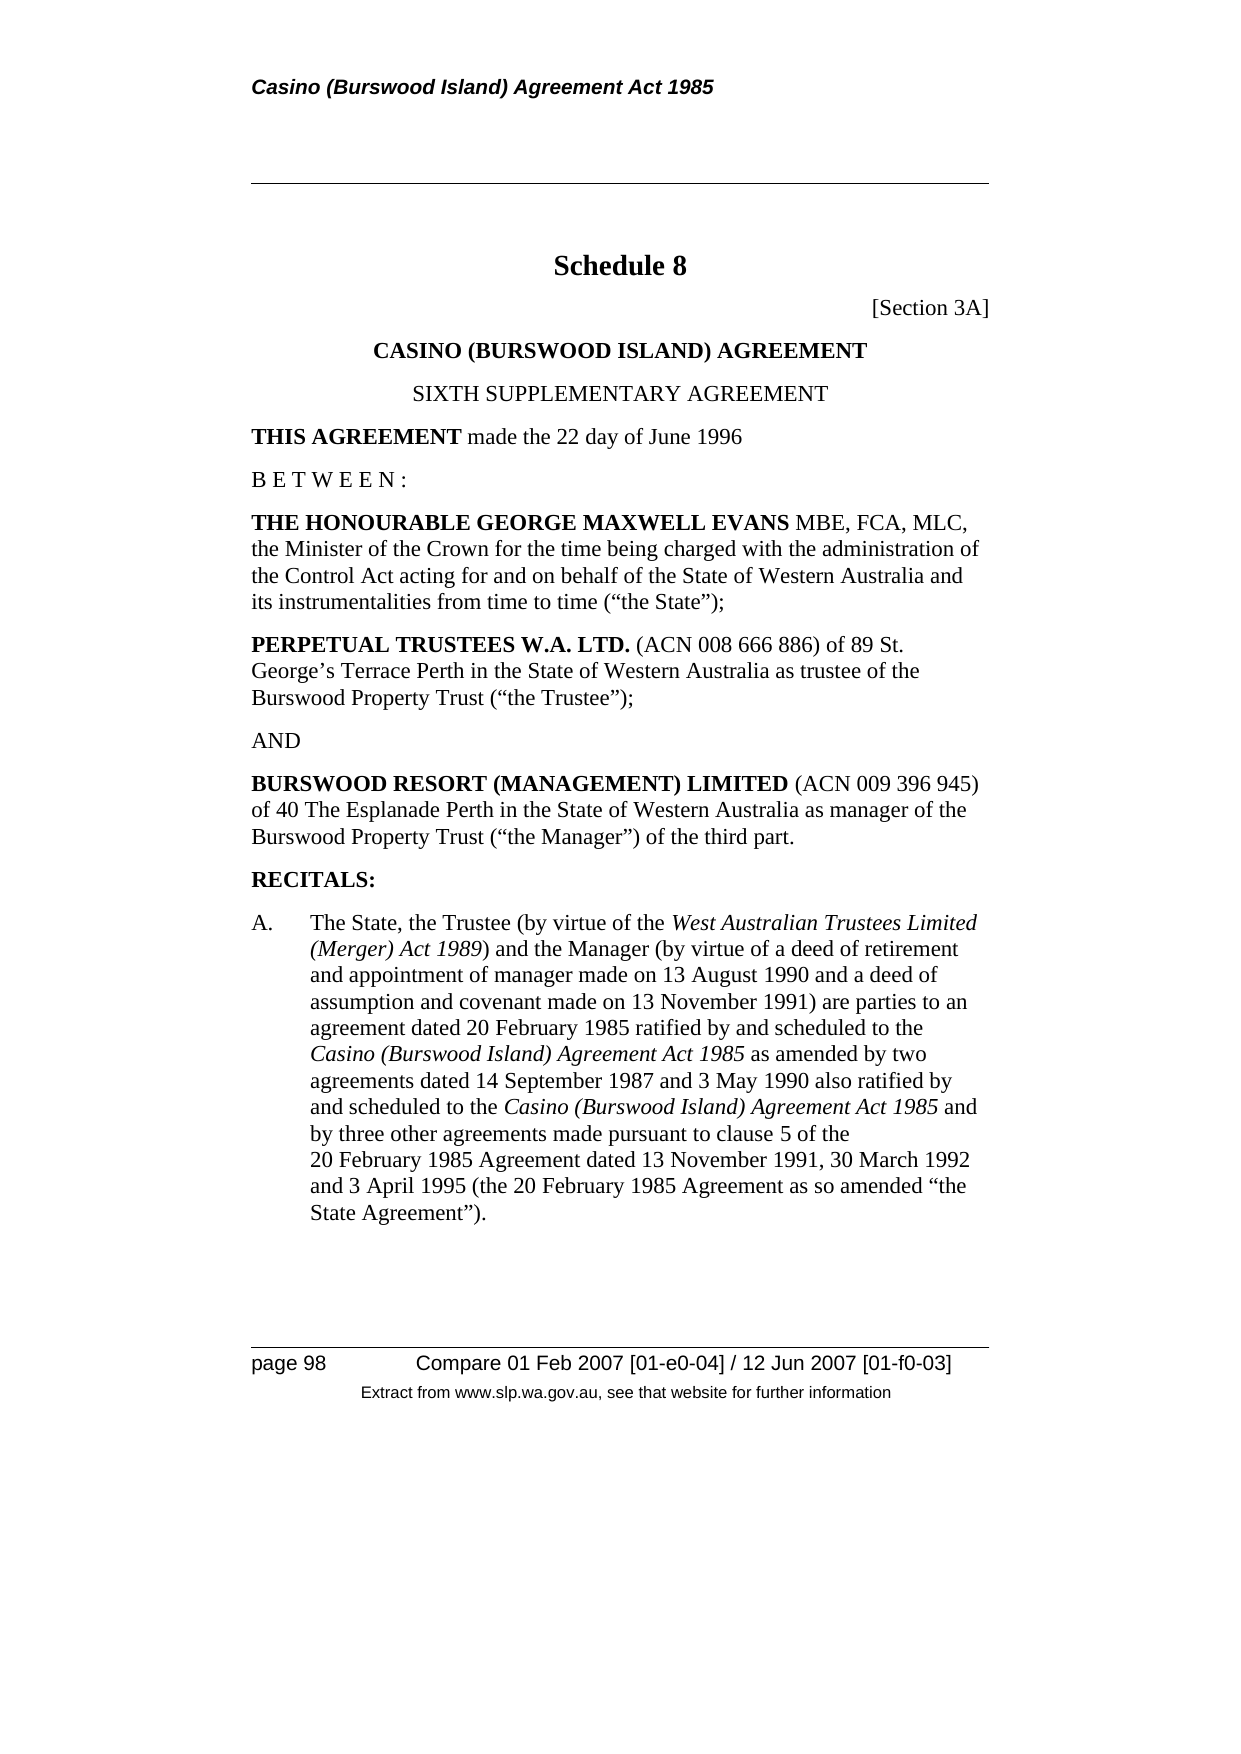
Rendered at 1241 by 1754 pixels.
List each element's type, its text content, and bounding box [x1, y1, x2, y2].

text AND [251, 727, 989, 753]
text RECITALS: [251, 866, 989, 892]
text CASINO (BURSWOOD ISLAND) AGREEMENT [251, 337, 989, 363]
text PERPETUAL TRUSTEES W.A. LTD. (ACN 008 666 886) of 89 St. George’s Terrace Perth in the State of Western Australia as trustee of the Burswood Property Trust (“the Trustee”); [251, 631, 989, 710]
text SIXTH SUPPLEMENTARY AGREEMENT [251, 380, 989, 406]
text THE HONOURABLE GEORGE MAXWELL EVANS MBE, FCA, MLC, the Minister of the Crown for the time being charged with the administration of the Control Act acting for and on behalf of the State of Western Australia and its instrumentalities from time to time (“the State”); [251, 509, 989, 614]
text THIS AGREEMENT made the 22 day of June 1996 [251, 423, 989, 449]
text [Section 3A] [251, 294, 989, 320]
text A. The State, the Trustee (by virtue of the West Australian Trustees Limited (Merger) Act 1989) and the Manager (by virtue of a deed of retirement and appointment of manager made on 13 August 1990 and a deed of assumption and covenant made on 13 November 1991) are parties to an agreement dated 20 February 1985 ratified by and scheduled to the Casino (Burswood Island) Agreement Act 1985 as amended by two agreements dated 14 September 1987 and 3 May 1990 also ratified by and scheduled to the Casino (Burswood Island) Agreement Act 1985 and by three other agreements made pursuant to clause 5 of the 20 February 1985 Agreement dated 13 November 1991, 30 March 1992 and 3 April 1995 (the 20 February 1985 Agreement as so amended “the State Agreement”). [251, 909, 989, 1225]
subtitle Schedule 8 [251, 248, 989, 282]
text B E T W E E N : [251, 466, 989, 492]
text BURSWOOD RESORT (MANAGEMENT) LIMITED (ACN 009 396 945) of 40 The Esplanade Perth in the State of Western Australia as manager of the Burswood Property Trust (“the Manager”) of the third part. [251, 770, 989, 849]
